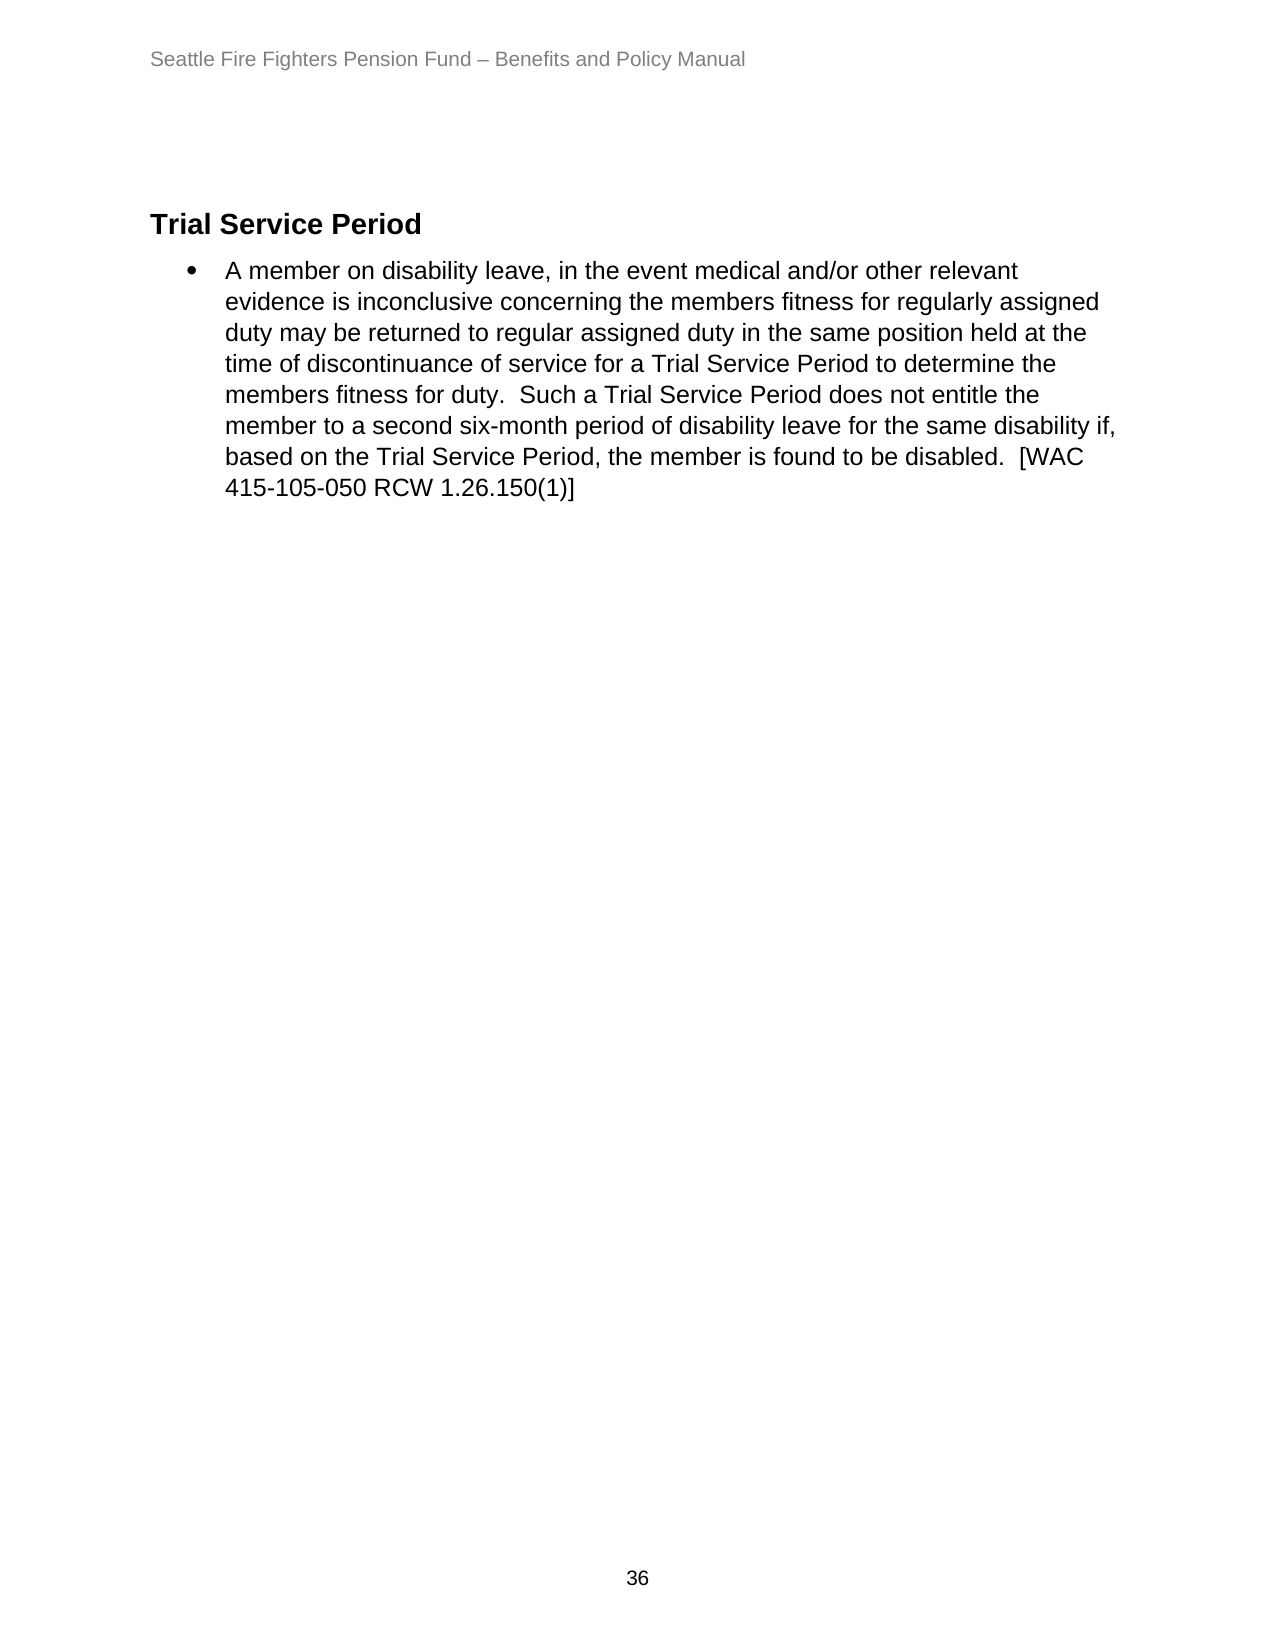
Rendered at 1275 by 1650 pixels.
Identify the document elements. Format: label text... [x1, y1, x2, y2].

subtitle Trial Service Period [150, 207, 1125, 241]
list A member on disability leave, in the event medical and/or other relevant evidence is inconclusive concerning the members fitness for regularly assigned duty may be returned to regular assigned duty in the same position held at the time of discontinuance of service for a Trial Service Period to determine the members fitness for duty. Such a Trial Service Period does not entitle the member to a second six-month period of disability leave for the same disability if, based on the Trial Service Period, the member is found to be disabled. [WAC 415-105-050 RCW 1.26.150(1)] [187, 256, 1125, 502]
